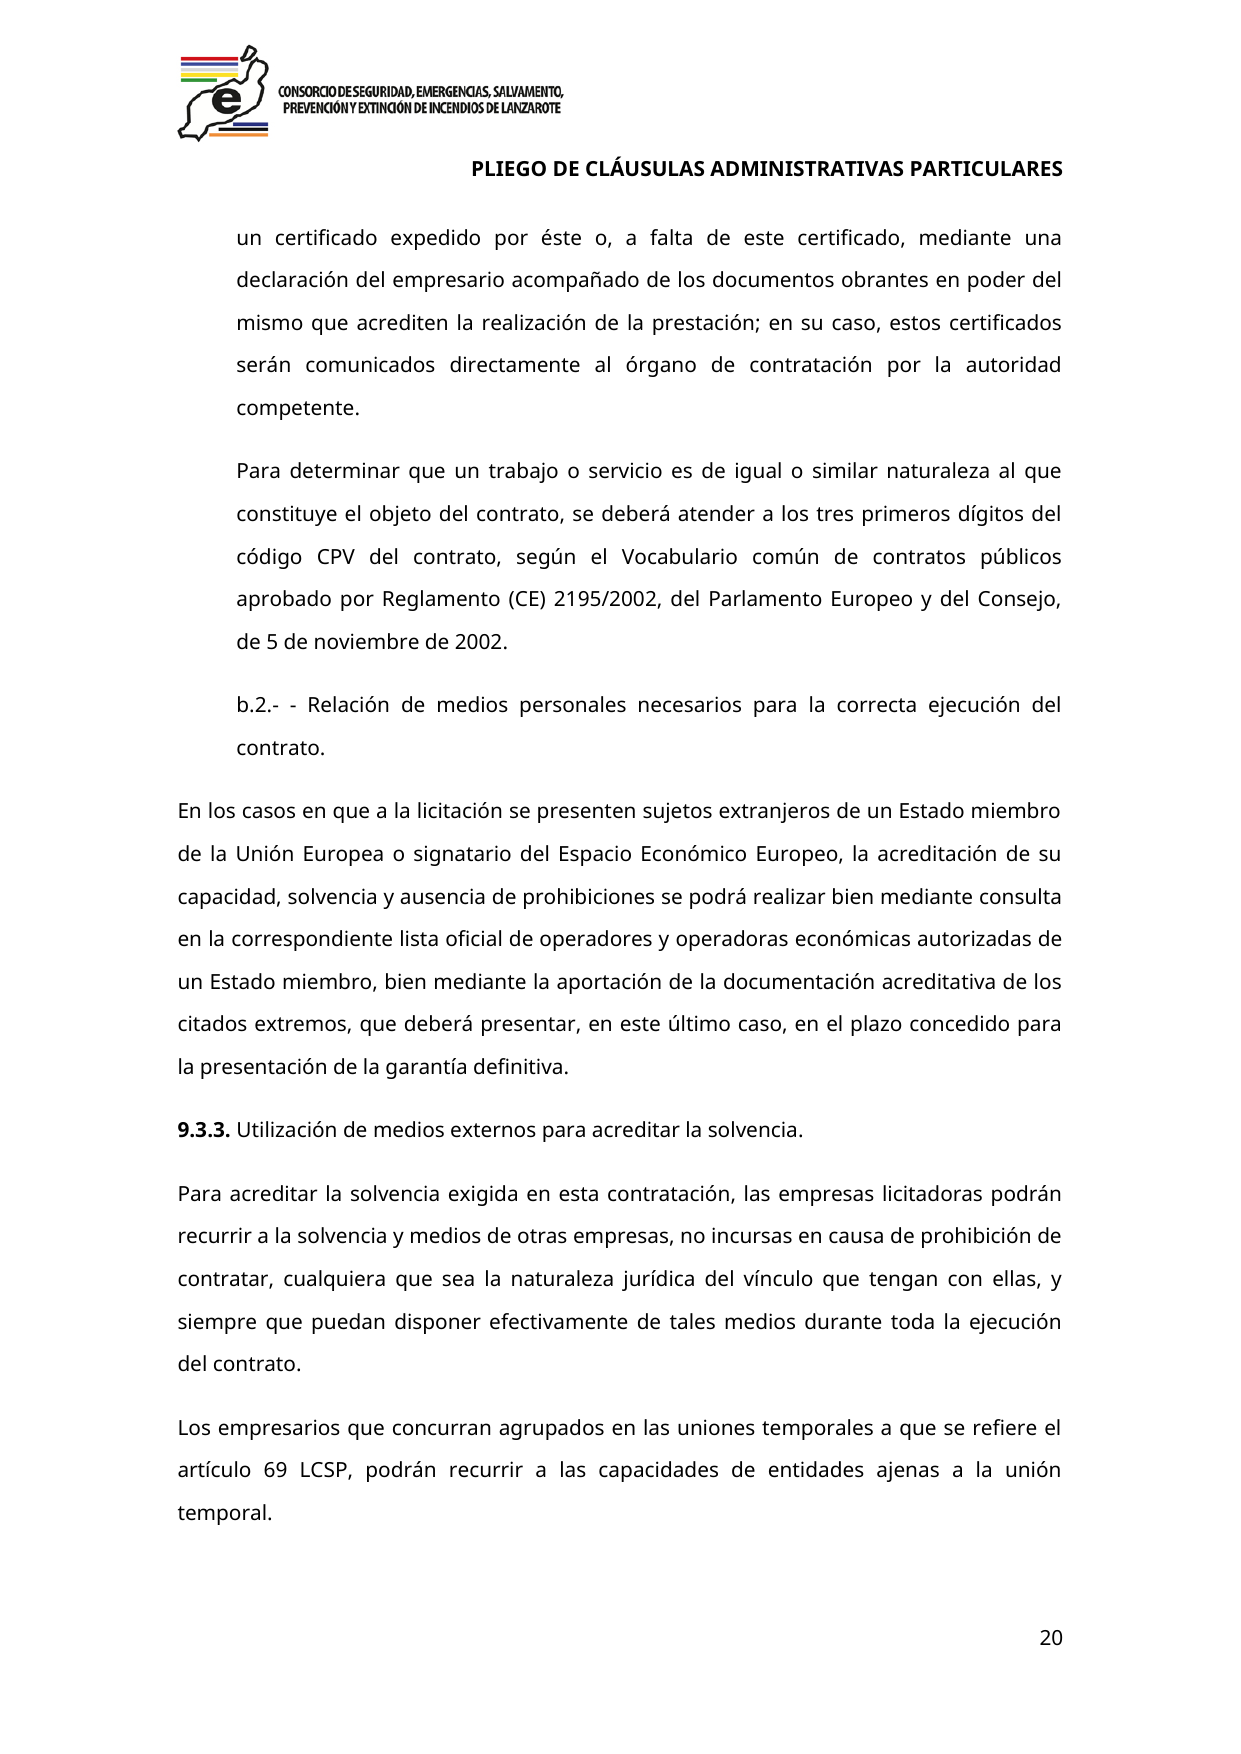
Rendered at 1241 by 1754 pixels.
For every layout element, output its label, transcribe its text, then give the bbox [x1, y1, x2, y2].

text b.2.- - Relación de medios personales necesarios para la correcta ejecución del contrato. [236, 691, 1063, 762]
text Para determinar que un trabajo o servicio es de igual o similar naturaleza al que constituye el objeto del contrato, se deberá atender a los tres primeros dígitos del código CPV del contrato, según el Vocabulario común de contratos públicos aprobado por Reglamento (CE) 2195/2002, del Parlamento Europeo y del Consejo, de 5 de noviembre de 2002. [236, 457, 1063, 656]
text 9.3.3. Utilización de medios externos para acreditar la solvencia. [177, 1116, 1063, 1144]
text Los empresarios que concurran agrupados en las uniones temporales a que se refiere el artículo 69 LCSP, podrán recurrir a las capacidades de entidades ajenas a la unión temporal. [177, 1413, 1063, 1527]
text Para acreditar la solvencia exigida en esta contratación, las empresas licitadoras podrán recurrir a la solvencia y medios de otras empresas, no incursas en causa de prohibición de contratar, cualquiera que sea la naturaleza jurídica del vínculo que tengan con ellas, y siempre que puedan disponer efectivamente de tales medios durante toda la ejecución del contrato. [177, 1179, 1063, 1378]
picture [161, 36, 575, 147]
text En los casos en que a la licitación se presenten sujetos extranjeros de un Estado miembro de la Unión Europea o signatario del Espacio Económico Europeo, la acreditación de su capacidad, solvencia y ausencia de prohibiciones se podrá realizar bien mediante consulta en la correspondiente lista oficial de operadores y operadoras económicas autorizadas de un Estado miembro, bien mediante la aportación de la documentación acreditativa de los citados extremos, que deberá presentar, en este último caso, en el plazo concedido para la presentación de la garantía definitiva. [177, 797, 1063, 1081]
